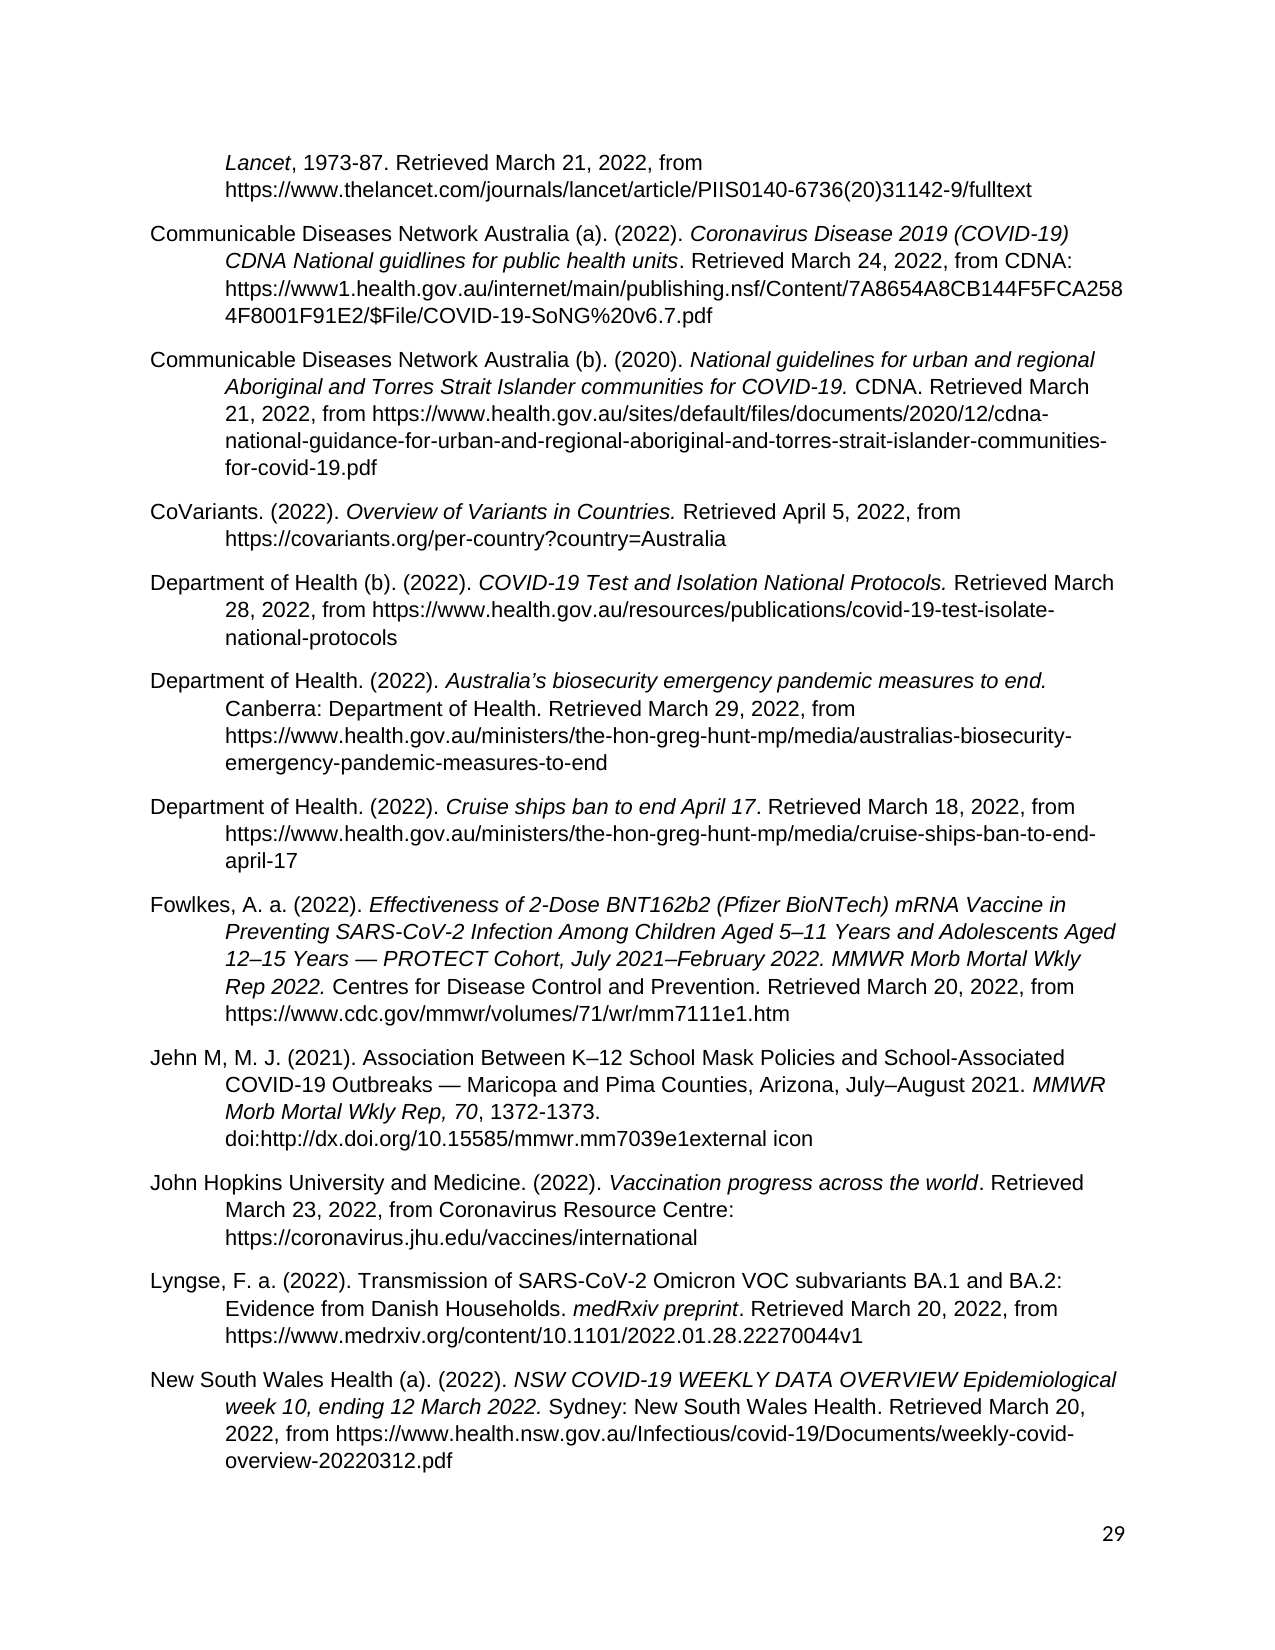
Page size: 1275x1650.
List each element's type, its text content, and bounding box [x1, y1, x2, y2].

text John Hopkins University and Medicine. (2022). Vaccination progress across the world. Retrieved March 23, 2022, from Coronavirus Resource Centre: https://coronavirus.jhu.edu/vaccines/international [150, 1170, 1125, 1249]
text Communicable Diseases Network Australia (a). (2022). Coronavirus Disease 2019 (COVID-19) CDNA National guidlines for public health units. Retrieved March 24, 2022, from CDNA: https://www1.health.gov.au/internet/main/publishing.nsf/Content/7A8654A8CB144F5FCA2584F8001F91E2/$File/COVID-19-SoNG%20v6.7.pdf [150, 221, 1125, 328]
text CoVariants. (2022). Overview of Variants in Countries. Retrieved April 5, 2022, from https://covariants.org/per-country?country=Australia [150, 499, 1125, 551]
text Department of Health. (2022). Cruise ships ban to end April 17. Retrieved March 18, 2022, from https://www.health.gov.au/ministers/the-hon-greg-hunt-mp/media/cruise-ships-ban-to-end-april-17 [150, 794, 1125, 873]
text Department of Health. (2022). Australia’s biosecurity emergency pandemic measures to end. Canberra: Department of Health. Retrieved March 29, 2022, from https://www.health.gov.au/ministers/the-hon-greg-hunt-mp/media/australias-biosecurity-emergency-pandemic-measures-to-end [150, 668, 1125, 775]
text Department of Health (b). (2022). COVID-19 Test and Isolation National Protocols. Retrieved March 28, 2022, from https://www.health.gov.au/resources/publications/covid-19-test-isolate-national-protocols [150, 570, 1125, 650]
text Jehn M, M. J. (2021). Association Between K–12 School Mask Policies and School-Associated COVID-19 Outbreaks — Maricopa and Pima Counties, Arizona, July–August 2021. MMWR Morb Mortal Wkly Rep, 70, 1372-1373. doi:http://dx.doi.org/10.15585/mmwr.mm7039e1external icon [150, 1044, 1125, 1151]
text Lyngse, F. a. (2022). Transmission of SARS-CoV-2 Omicron VOC subvariants BA.1 and BA.2: Evidence from Danish Households. medRxiv preprint. Retrieved March 20, 2022, from https://www.medrxiv.org/content/10.1101/2022.01.28.22270044v1 [150, 1268, 1125, 1348]
text Fowlkes, A. a. (2022). Effectiveness of 2-Dose BNT162b2 (Pfizer BioNTech) mRNA Vaccine in Preventing SARS-CoV-2 Infection Among Children Aged 5–11 Years and Adolescents Aged 12–15 Years — PROTECT Cohort, July 2021–February 2022. MMWR Morb Mortal Wkly Rep 2022. Centres for Disease Control and Prevention. Retrieved March 20, 2022, from https://www.cdc.gov/mmwr/volumes/71/wr/mm7111e1.htm [150, 892, 1125, 1026]
text Communicable Diseases Network Australia (b). (2020). National guidelines for urban and regional Aboriginal and Torres Strait Islander communities for COVID-19. CDNA. Retrieved March 21, 2022, from https://www.health.gov.au/sites/default/files/documents/2020/12/cdna-national-guidance-for-urban-and-regional-aboriginal-and-torres-strait-islander-communities-for-covid-19.pdf [150, 346, 1125, 480]
text New South Wales Health (a). (2022). NSW COVID-19 WEEKLY DATA OVERVIEW Epidemiological week 10, ending 12 March 2022. Sydney: New South Wales Health. Retrieved March 20, 2022, from https://www.health.nsw.gov.au/Infectious/covid-19/Documents/weekly-covid-overview-20220312.pdf [150, 1366, 1125, 1473]
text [150, 150, 1125, 202]
